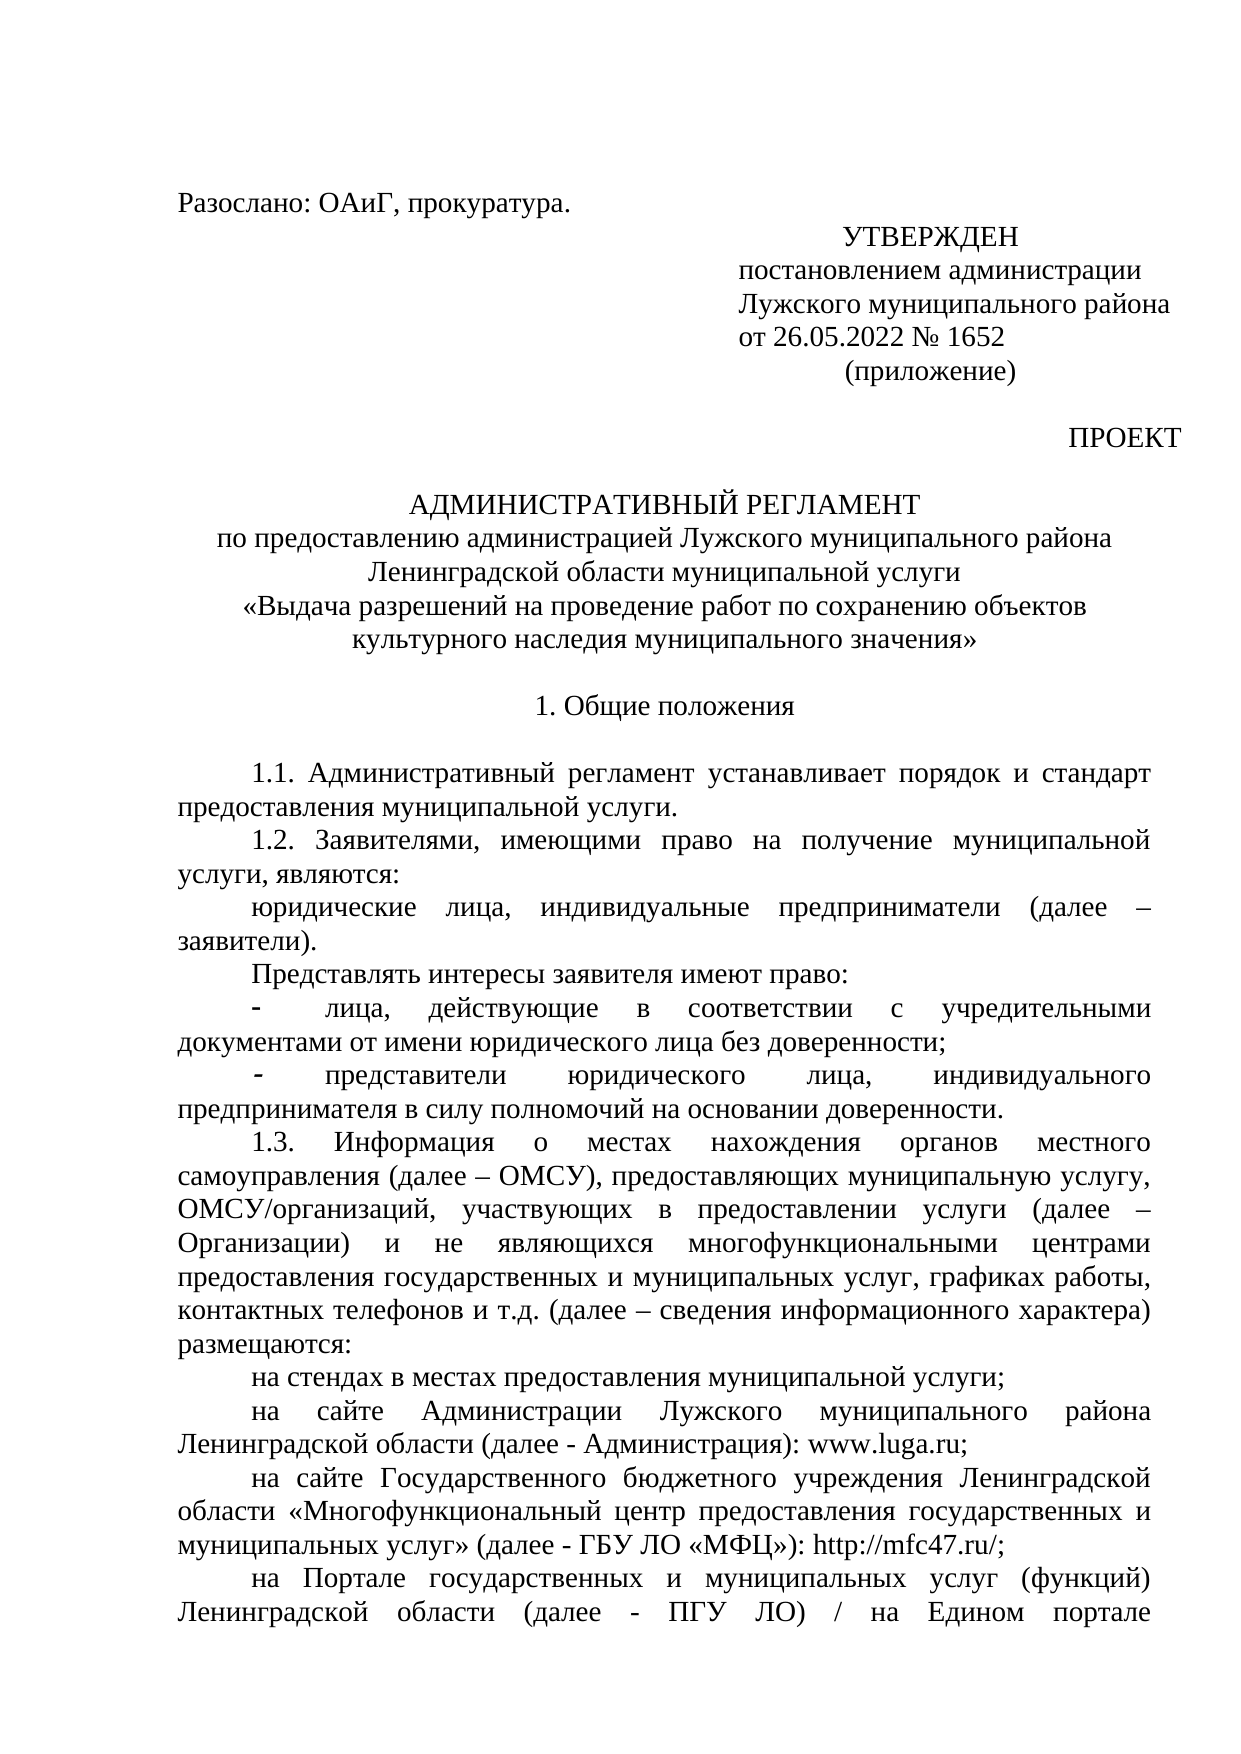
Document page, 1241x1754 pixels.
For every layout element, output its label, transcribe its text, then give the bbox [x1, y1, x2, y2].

text (приложение) [679, 353, 1181, 386]
text Лужского муниципального района [738, 286, 1181, 319]
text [177, 1561, 1152, 1628]
text 1.3. Информация о местах нахождения органов местного самоуправления (далее – ОМСУ), предоставляющих муниципальную услугу, ОМСУ/организаций, участвующих в предоставлении услуги (далее – Организации) и не являющихся многофункциональными центрами предоставления государственных и муниципальных услуг, графиках работы, контактных телефонов и т.д. (далее – сведения информационного характера) размещаются: [177, 1124, 1152, 1359]
list лица, действующие в соответствии с учредительными документами от имени юридического лица без доверенности; [177, 990, 1152, 1057]
text постановлением администрации [738, 252, 1181, 286]
text «Выдача разрешений на проведение работ по сохранению объектов [177, 588, 1152, 621]
text Разослано: ОАиГ, прокуратура. [177, 185, 1152, 219]
text 1.2. Заявителями, имеющими право на получение муниципальной услуги, являются: [177, 822, 1152, 889]
text от 26.05.2022 № 1652 [738, 319, 1181, 353]
text на сайте Администрации Лужского муниципального района Ленинградской области (далее - Администрация): www.luga.ru; [177, 1393, 1152, 1460]
text 1.1. Административный регламент устанавливает порядок и стандарт предоставления муниципальной услуги. [177, 755, 1152, 822]
text ПРОЕКТ [723, 420, 1181, 453]
text по предоставлению администрацией Лужского муниципального района Ленинградской области муниципальной услуги [177, 521, 1152, 588]
text АДМИНИСТРАТИВНЫЙ РЕГЛАМЕНТ [177, 487, 1152, 521]
text на стендах в местах предоставления муниципальной услуги; [177, 1359, 1152, 1393]
text на сайте Государственного бюджетного учреждения Ленинградской области «Многофункциональный центр предоставления государственных и муниципальных услуг» (далее - ГБУ ЛО «МФЦ»): http://mfc47.ru/; [177, 1460, 1152, 1561]
list представители юридического лица, индивидуального предпринимателя в силу полномочий на основании доверенности. [177, 1057, 1152, 1124]
text 1. Общие положения [177, 688, 1152, 722]
text юридические лица, индивидуальные предприниматели (далее – заявители). [177, 889, 1152, 957]
text культурного наследия муниципального значения» [177, 621, 1152, 655]
text УТВЕРЖДЕН [679, 219, 1181, 252]
text Представлять интересы заявителя имеют право: [177, 957, 1152, 990]
